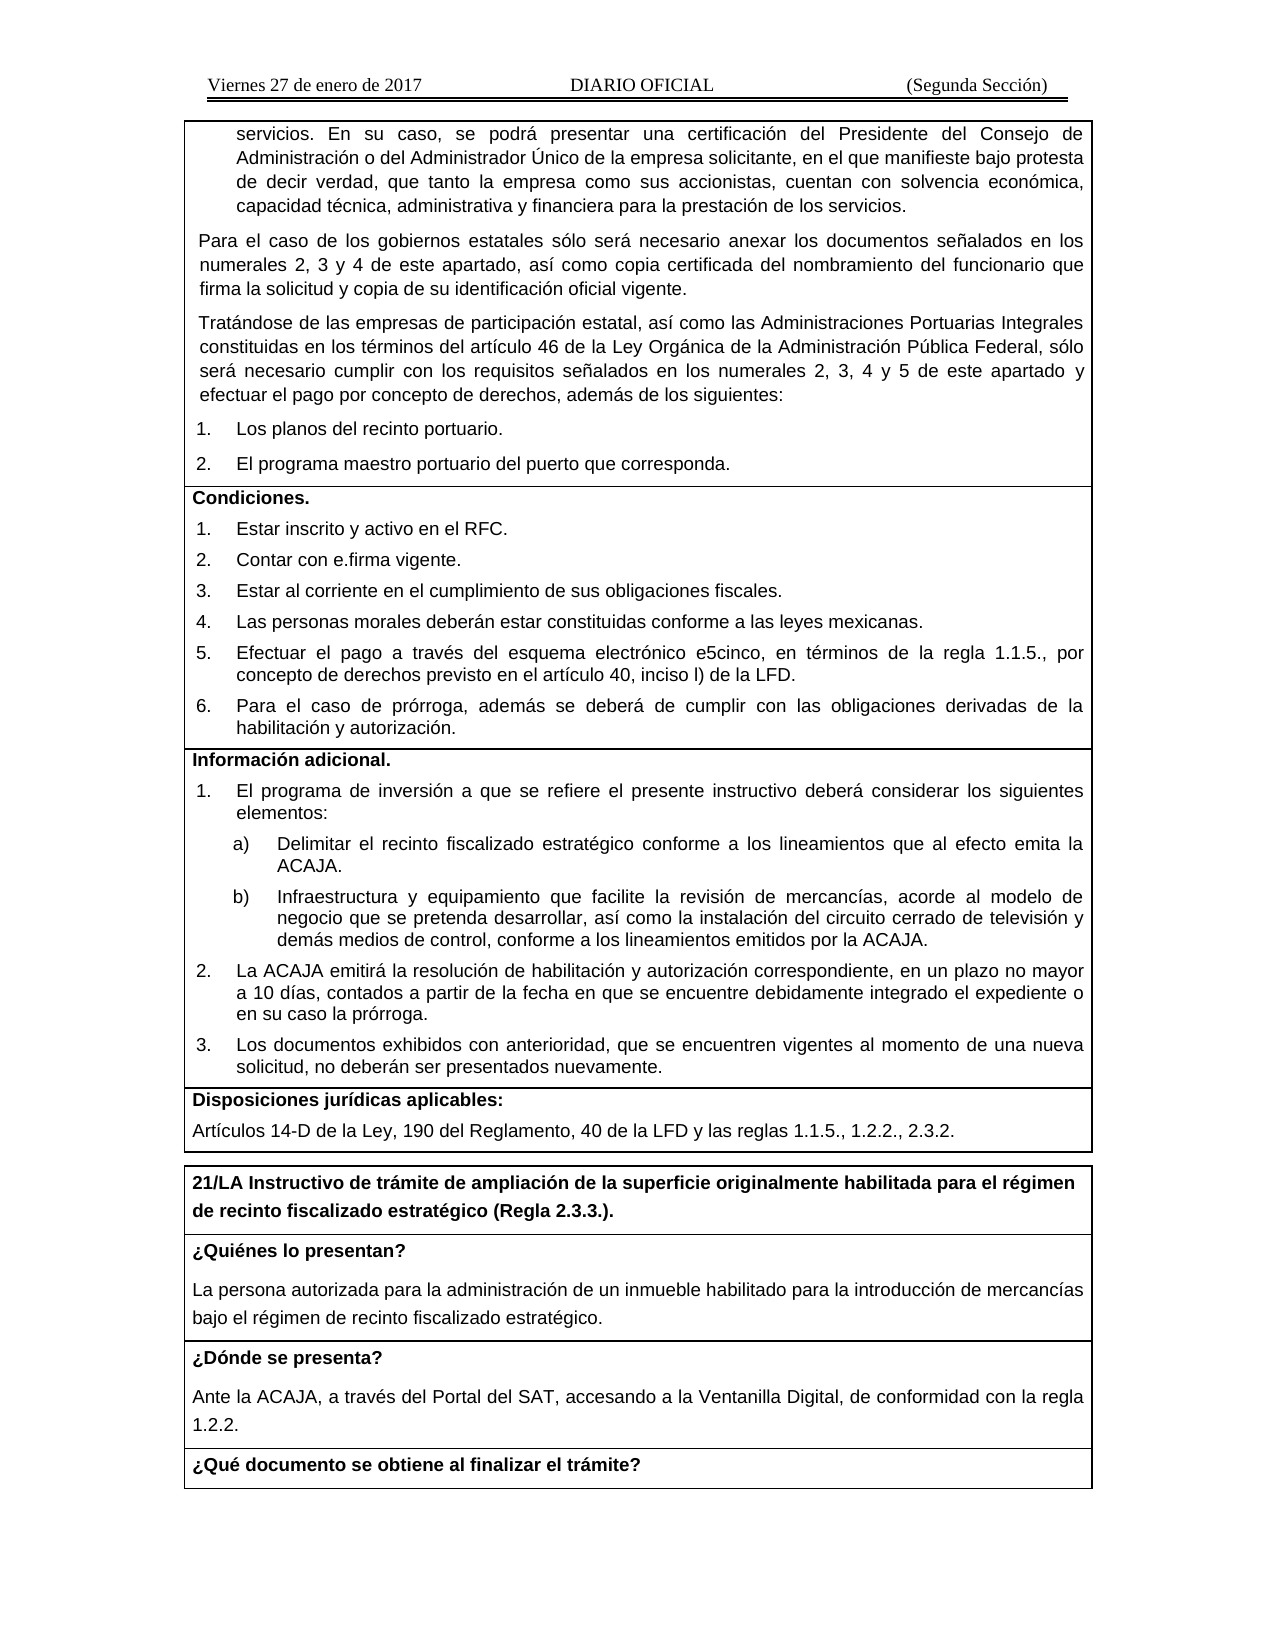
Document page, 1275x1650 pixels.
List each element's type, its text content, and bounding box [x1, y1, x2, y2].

table_header 21/ de trámite de ampliación de la superficie originalmente habilitada para el régimen de recinto fiscalizado estratégico (Regla 2.3.3.). [185, 1167, 1091, 1233]
table_cell Condiciones. 1. Estar inscrito y activo en el RFC. 2. Contar con e.firma vigente. 3. Estar al corriente en el cumplimiento de sus obligaciones fiscales. 4. Las personas morales deberán estar constituidas conforme a las leyes mexicanas. 5. Efectuar el pago a través del esquema electrónico e5cinco, en términos de la regla 1.1.5., por concepto de derechos previsto en el artículo 40, inciso l) de 6. Para el caso de prórroga, además se deberá de cumplir con las obligaciones derivadas de la habilitación y autorización. [185, 487, 1091, 748]
table_cell Disposiciones jurídicas aplicables: Artículos 14-D de , 190 del Reglamento, 40 de y las reglas 1.1.5., 1.2.2., 2.3.2. [185, 1089, 1091, 1151]
table_cell ¿Dónde se presenta? Ante , a través del Portal del SAT, accesando a , de conformidad con la regla 1.2.2. [185, 1342, 1091, 1447]
table_cell ¿Quiénes lo presentan? La persona autorizada para la administración de un inmueble habilitado para la introducción de mercancías bajo el régimen de recinto fiscalizado estratégico. [185, 1235, 1091, 1340]
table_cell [185, 1449, 1091, 1488]
table_cell Información adicional. 1. El programa de inversión a que se refiere el presente instructivo deberá considerar los siguientes elementos: a) Delimitar el recinto fiscalizado estratégico conforme a los lineamientos que al efecto emita b) Infraestructura y equipamiento que facilite la revisión de mercancías, acorde al modelo de negocio que se pretenda desarrollar, así como la instalación del circuito cerrado de televisión y demás medios de control, conforme a los lineamientos emitidos por 2. emitirá la resolución de habilitación y autorización correspondiente, en un plazo no mayor a 10 días, contados a partir de la fecha en que se encuentre debidamente integrado el expediente o en su caso la prórroga. 3. Los documentos exhibidos con anterioridad, que se encuentren vigentes al momento de una nueva solicitud, no deberán ser presentados nuevamente. [185, 750, 1091, 1087]
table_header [185, 122, 1091, 486]
